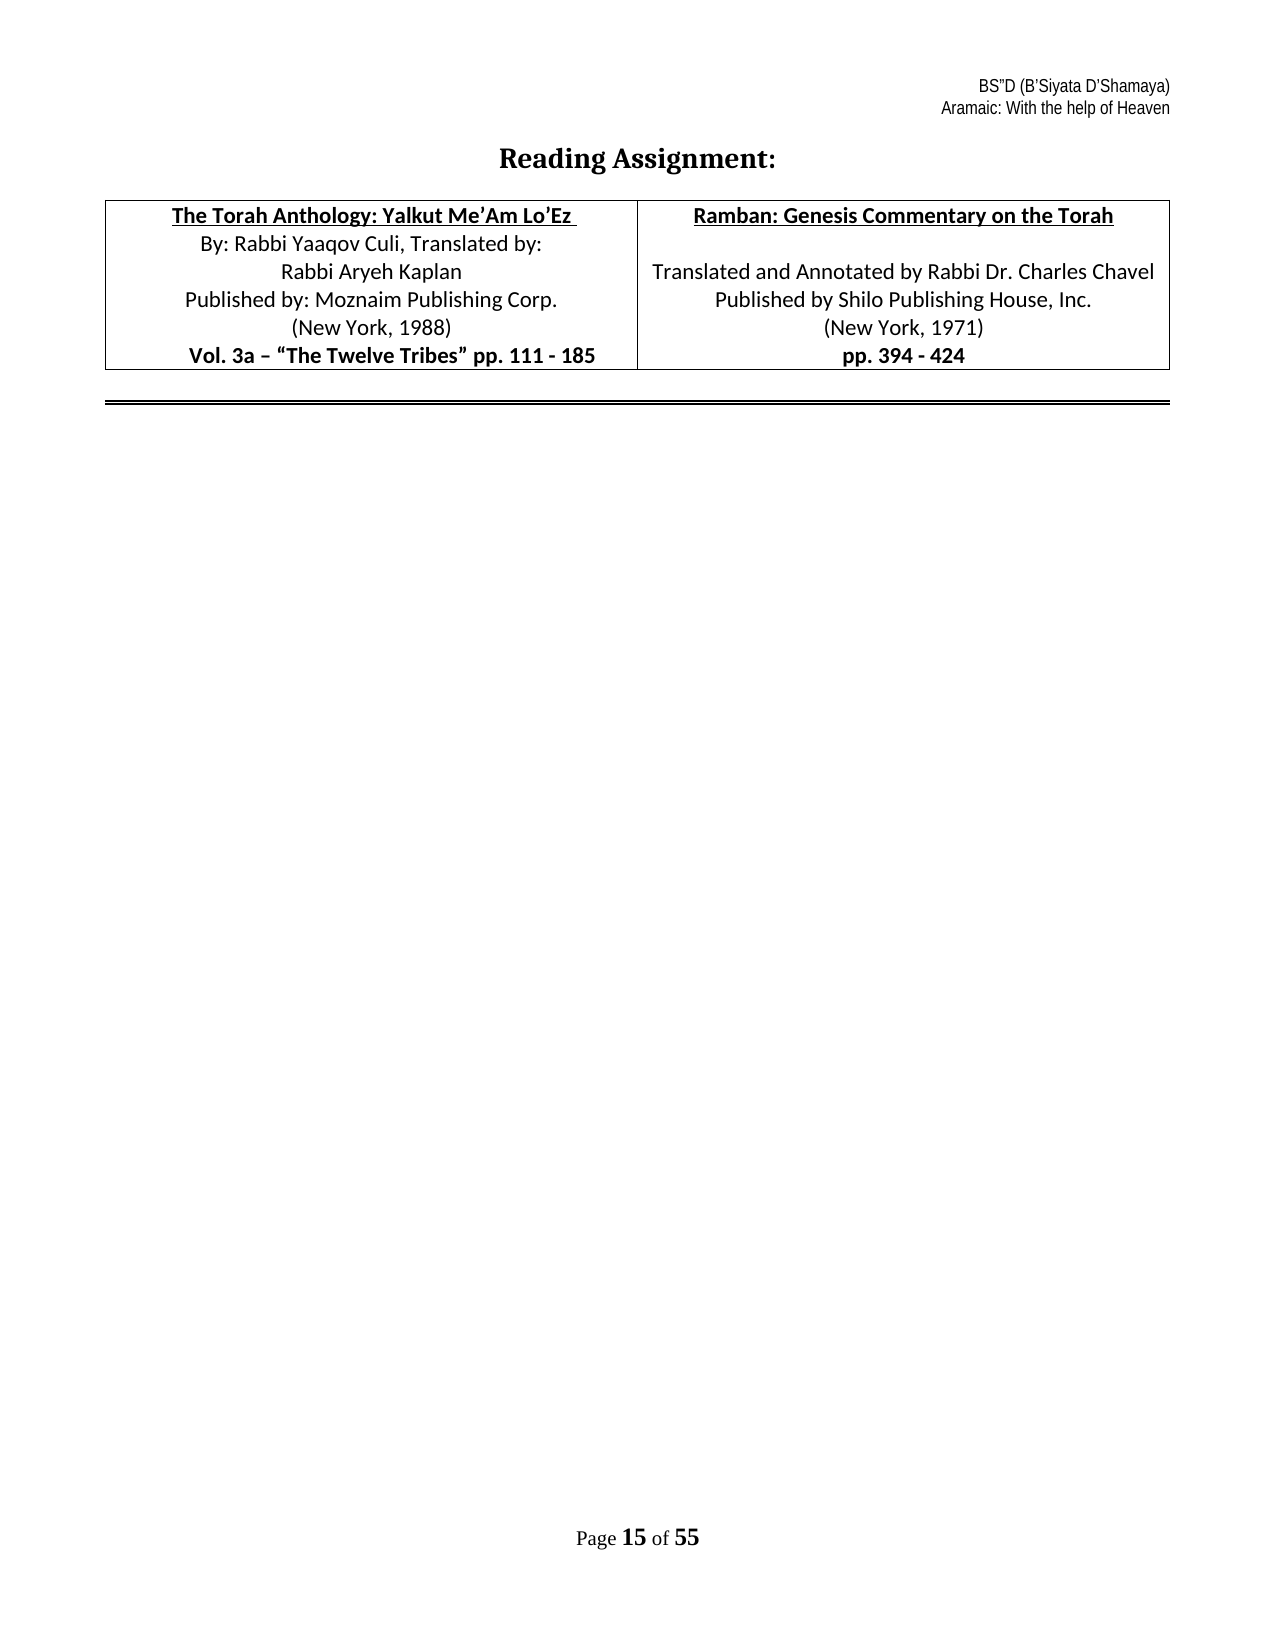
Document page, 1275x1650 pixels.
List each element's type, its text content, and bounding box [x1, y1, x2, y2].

table_header Ramban: Genesis Commentary on the Torah Translated and Annotated by Rabbi Dr. Charles Chavel Published by Shilo Publishing House, Inc. (New York, 1971) pp. 394 - 424 [638, 201, 1169, 369]
text Reading Assignment: [105, 142, 1170, 176]
table_header The Torah Anthology: Yalkut Me’Am Lo’Ez By: Rabbi Yaaqov Culi, Translated by: Rabbi Aryeh Kaplan Published by: Moznaim Publishing Corp. (New York, 1988) Vol. 3a – “The Twelve Tribes” pp. 111 - 185 [106, 201, 637, 369]
